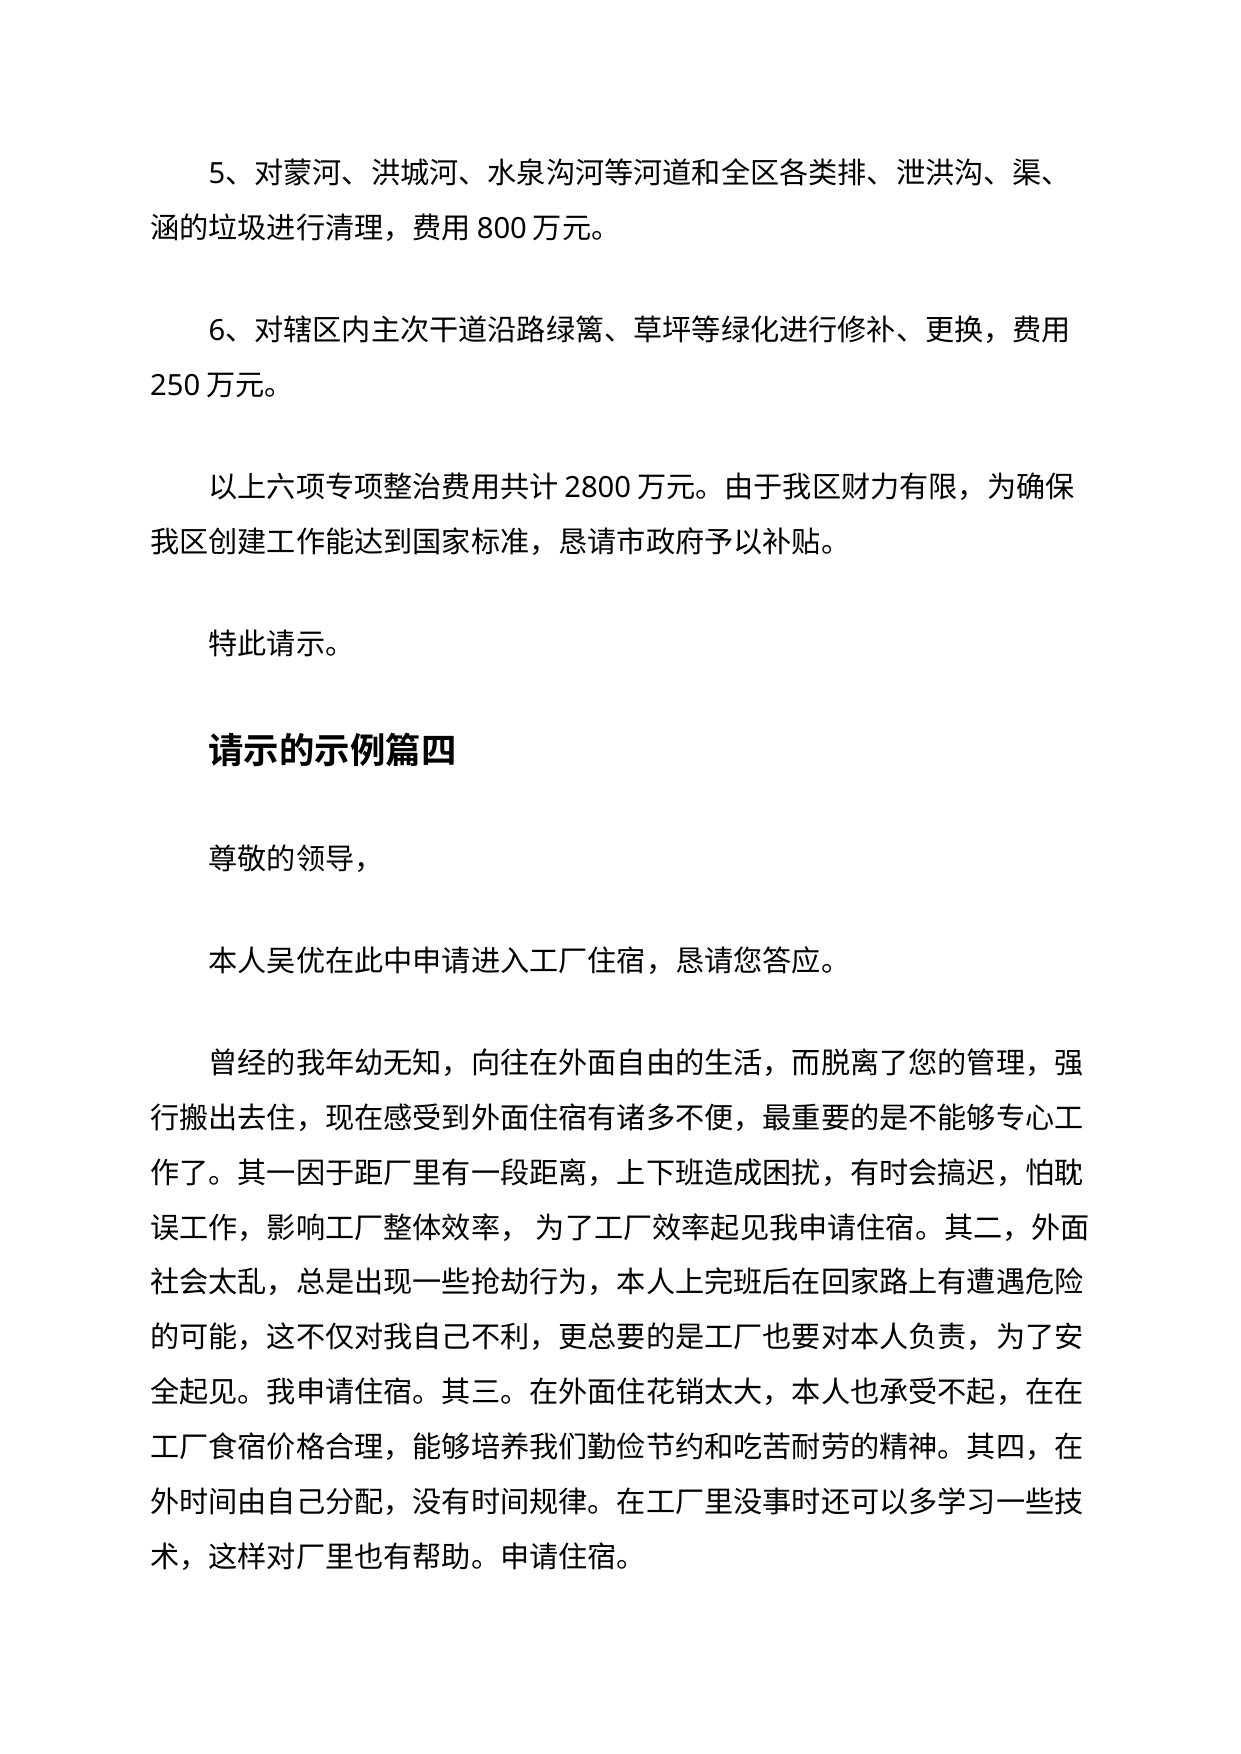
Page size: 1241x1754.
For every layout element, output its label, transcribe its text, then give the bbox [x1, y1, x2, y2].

text 曾经的我年幼无知，向往在外面自由的生活，而脱离了您的管理，强行搬出去住，现在感受到外面住宿有诸多不便，最重要的是不能够专心工作了。其一因于距厂里有一段距离，上下班造成困扰，有时会搞迟，怕耽误工作，影响工厂整体效率， 为了工厂效率起见我申请住宿。其二，外面社会太乱，总是出现一些抢劫行为，本人上完班后在回家路上有遭遇危险的可能，这不仅对我自己不利，更总要的是工厂也要对本人负责，为了安全起见。我申请住宿。其三。在外面住花销太大，本人也承受不起，在在工厂食宿价格合理，能够培养我们勤俭节约和吃苦耐劳的精神。其四，在外时间由自己分配，没有时间规律。在工厂里没事时还可以多学习一些技术，这样对厂里也有帮助。申请住宿。 [150, 1039, 1090, 1576]
text 以上六项专项整治费用共计2800万元。由于我区财力有限，为确保我区创建工作能达到国家标准，恳请市政府予以补贴。 [150, 464, 1090, 561]
text 请示的示例篇四 [150, 722, 1090, 774]
text 5、对蒙河、洪城河、水泉沟河等河道和全区各类排、泄洪沟、渠、涵的垃圾进行清理，费用800万元。 [150, 150, 1090, 247]
text 本人吴优在此中申请进入工厂住宿，恳请您答应。 [150, 938, 1090, 980]
text 6、对辖区内主次干道沿路绿篱、草坪等绿化进行修补、更换，费用250万元。 [150, 307, 1090, 404]
text 特此请示。 [150, 621, 1090, 663]
text 尊敬的领导， [150, 836, 1090, 878]
